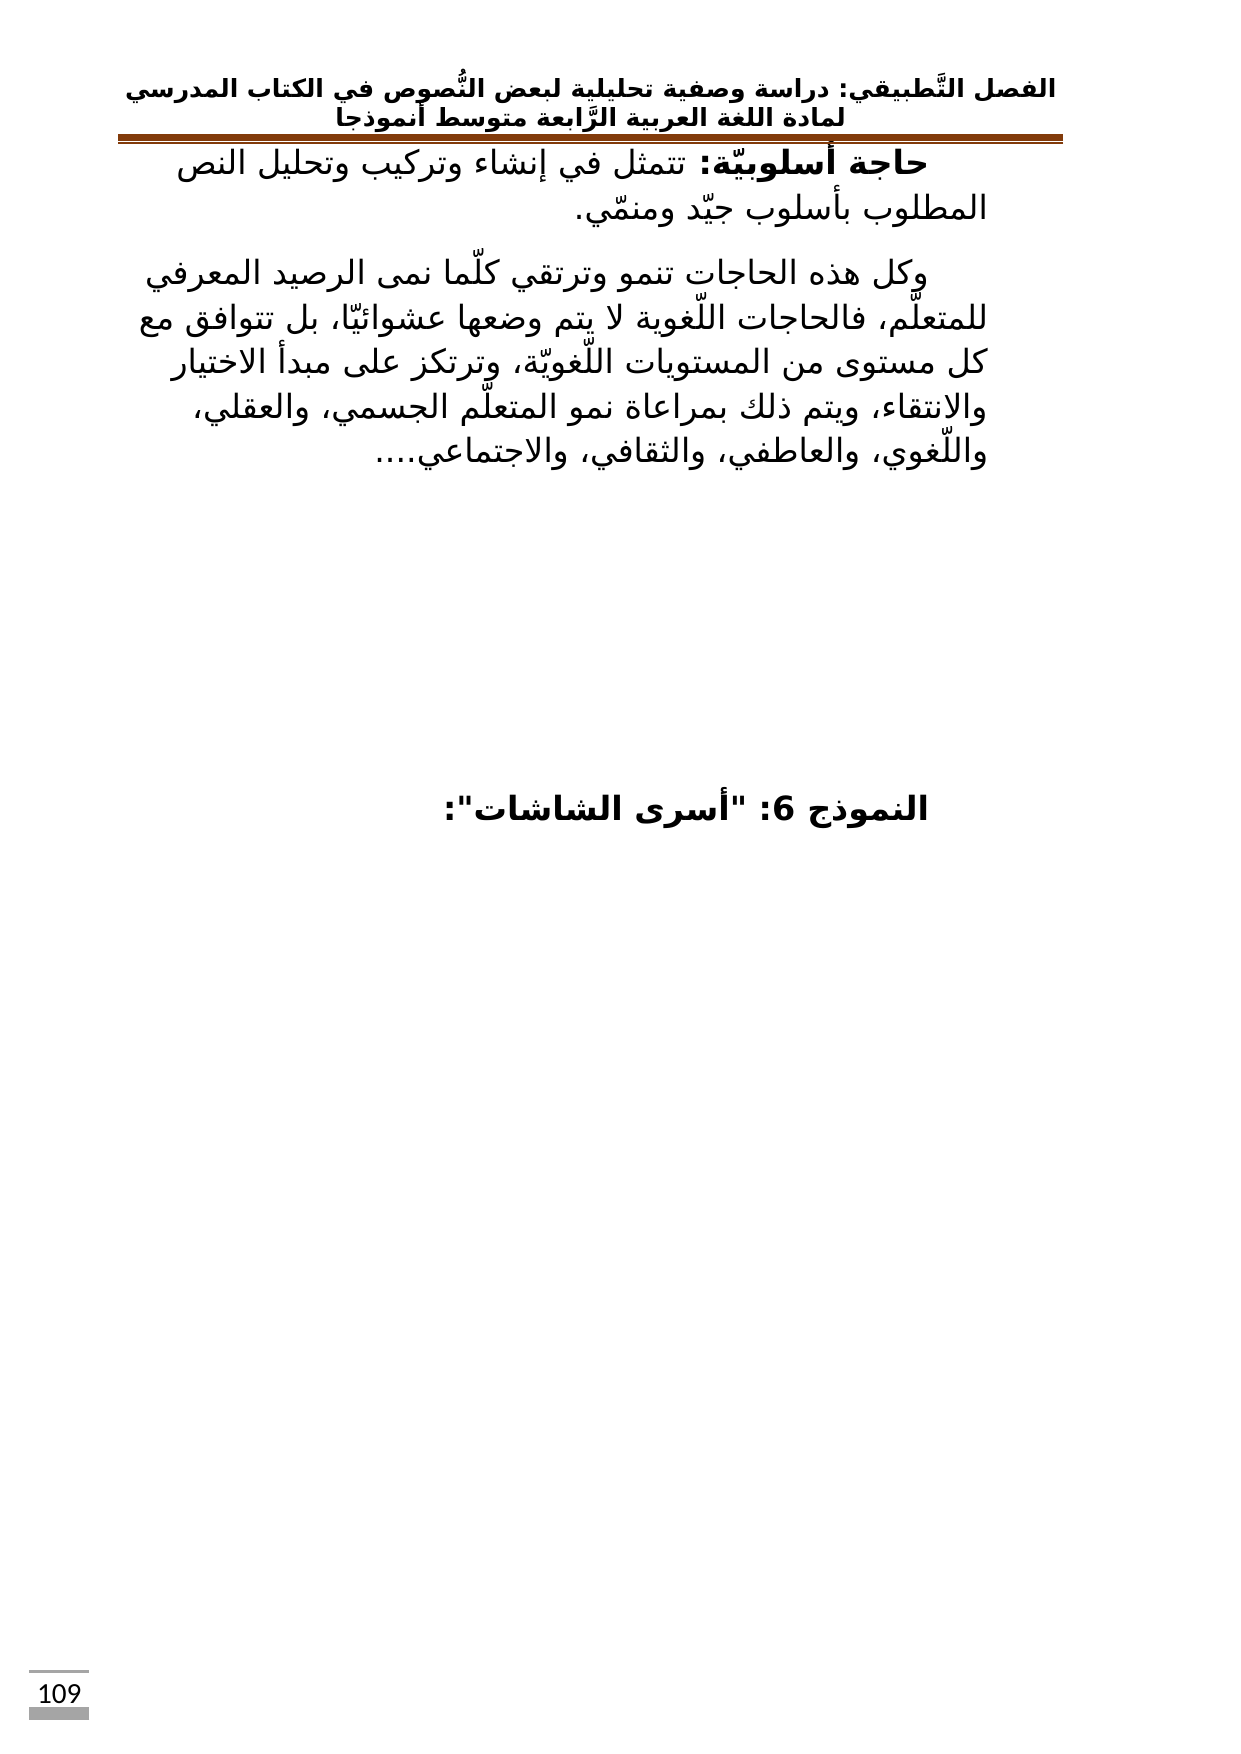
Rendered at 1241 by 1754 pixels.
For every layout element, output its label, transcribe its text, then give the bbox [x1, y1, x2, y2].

text حاجة أسلوبيّة: تتمثل في إنشاء وتركيب وتحليل النص المطلوب بأسلوب جيّد ومنمّي. [118, 144, 988, 227]
text النموذج 6: "أسرى الشاشات": [118, 789, 988, 828]
text وكل هذه الحاجات تنمو وترتقي كلّما نمى الرصيد المعرفي للمتعلّم، فالحاجات اللّغوية لا يتم وضعها عشوائيّا، بل تتوافق مع كل مستوى من المستويات اللّغويّة، وترتكز على مبدأ الاختيار والانتقاء، ويتم ذلك بمراعاة نمو المتعلّم الجسمي، والعقلي، واللّغوي، والعاطفي، والثقافي، والاجتماعي.... [118, 254, 988, 471]
